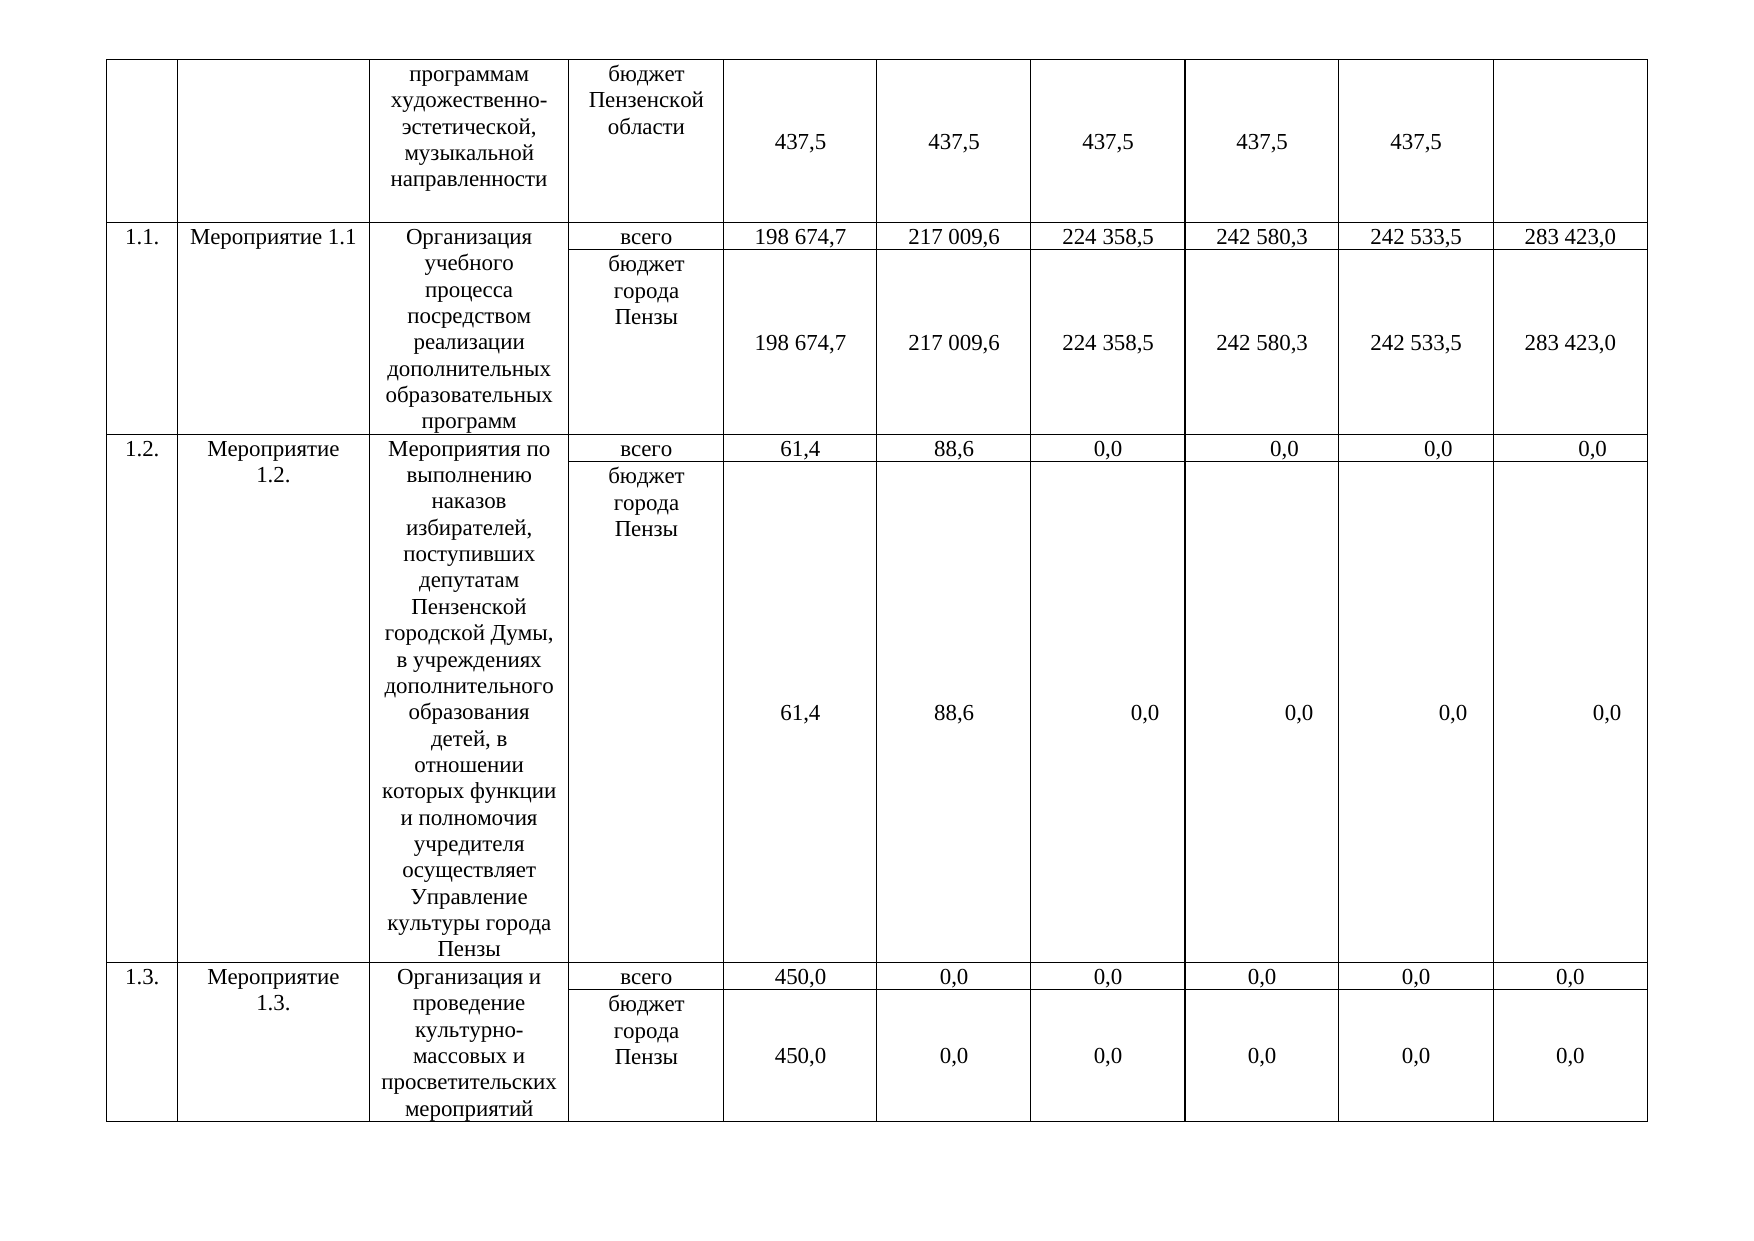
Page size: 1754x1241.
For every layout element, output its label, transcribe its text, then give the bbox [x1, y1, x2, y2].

table_cell 0,0 [1494, 963, 1647, 989]
table_cell 0,0 [1031, 435, 1184, 461]
table_cell 0,0 [1339, 963, 1493, 989]
table_cell 217 009,6 [877, 250, 1030, 434]
table_cell 0,0 [1186, 435, 1338, 461]
table_cell 437,5 [1186, 60, 1338, 222]
table_cell Мероприятие 1.2. [178, 435, 369, 962]
table_cell 88,6 [877, 435, 1030, 461]
table_cell 1.3. [107, 963, 177, 1121]
table_cell 0,0 [1186, 462, 1338, 962]
table_cell 0,0 [1339, 990, 1493, 1121]
table_cell 437,5 [1339, 60, 1493, 222]
table_cell 198 674,7 [724, 250, 876, 434]
table_cell 0,0 [1031, 963, 1184, 989]
table_cell 0,0 [1186, 963, 1338, 989]
table_cell 450,0 [724, 963, 876, 989]
table_cell всего [569, 435, 723, 461]
table_cell 0,0 [1494, 435, 1647, 461]
table_cell 198 674,7 [724, 223, 876, 249]
table_cell бюджет города Пензы [569, 462, 723, 962]
table_cell 224 358,5 [1031, 250, 1184, 434]
table_cell 242 580,3 [1186, 223, 1338, 249]
table_cell 61,4 [724, 435, 876, 461]
table_cell [1494, 60, 1647, 222]
table_cell 0,0 [877, 990, 1030, 1121]
table_cell всего [569, 223, 723, 249]
table_cell 242 533,5 [1339, 250, 1493, 434]
table_cell Организация и проведение культурно-массовых и просветительских мероприятий [370, 963, 568, 1121]
table_cell Мероприятие 1.1 [178, 223, 369, 434]
table_cell 437,5 [724, 60, 876, 222]
table_cell 217 009,6 [877, 223, 1030, 249]
table_cell 0,0 [1031, 990, 1184, 1121]
table_cell 450,0 [724, 990, 876, 1121]
table_cell 283 423,0 [1494, 250, 1647, 434]
table_cell 0,0 [1339, 462, 1493, 962]
table_cell 1.1. [107, 223, 177, 434]
table_cell 0,0 [1031, 462, 1184, 962]
table_cell бюджет города Пензы [569, 990, 723, 1121]
table_cell 88,6 [877, 462, 1030, 962]
table_cell Мероприятия по выполнению наказов избирателей, поступивших депутатам Пензенской городской Думы, в учреждениях дополнительного образования детей, в отношении которых функции и полномочия учредителя осуществляет Управление культуры города Пензы [370, 435, 568, 962]
table_cell 242 580,3 [1186, 250, 1338, 434]
table_cell 0,0 [1186, 990, 1338, 1121]
table_cell 0,0 [1339, 435, 1493, 461]
table_cell 0,0 [1494, 462, 1647, 962]
table_cell бюджет города Пензы [569, 250, 723, 434]
table_cell 224 358,5 [1031, 223, 1184, 249]
table_cell 0,0 [1494, 990, 1647, 1121]
table_cell 1.2. [107, 435, 177, 962]
table_cell 437,5 [1031, 60, 1184, 222]
table_cell Мероприятие 1.3. [178, 963, 369, 1121]
table_cell бюджет Пензенской области [569, 60, 723, 222]
table_cell 437,5 [877, 60, 1030, 222]
table_cell 242 533,5 [1339, 223, 1493, 249]
table_cell 61,4 [724, 462, 876, 962]
table_cell всего [569, 963, 723, 989]
table_cell 0,0 [877, 963, 1030, 989]
table_cell Организация учебного процесса посредством реализации дополнительных образовательных программ [370, 223, 568, 434]
table_cell 283 423,0 [1494, 223, 1647, 249]
